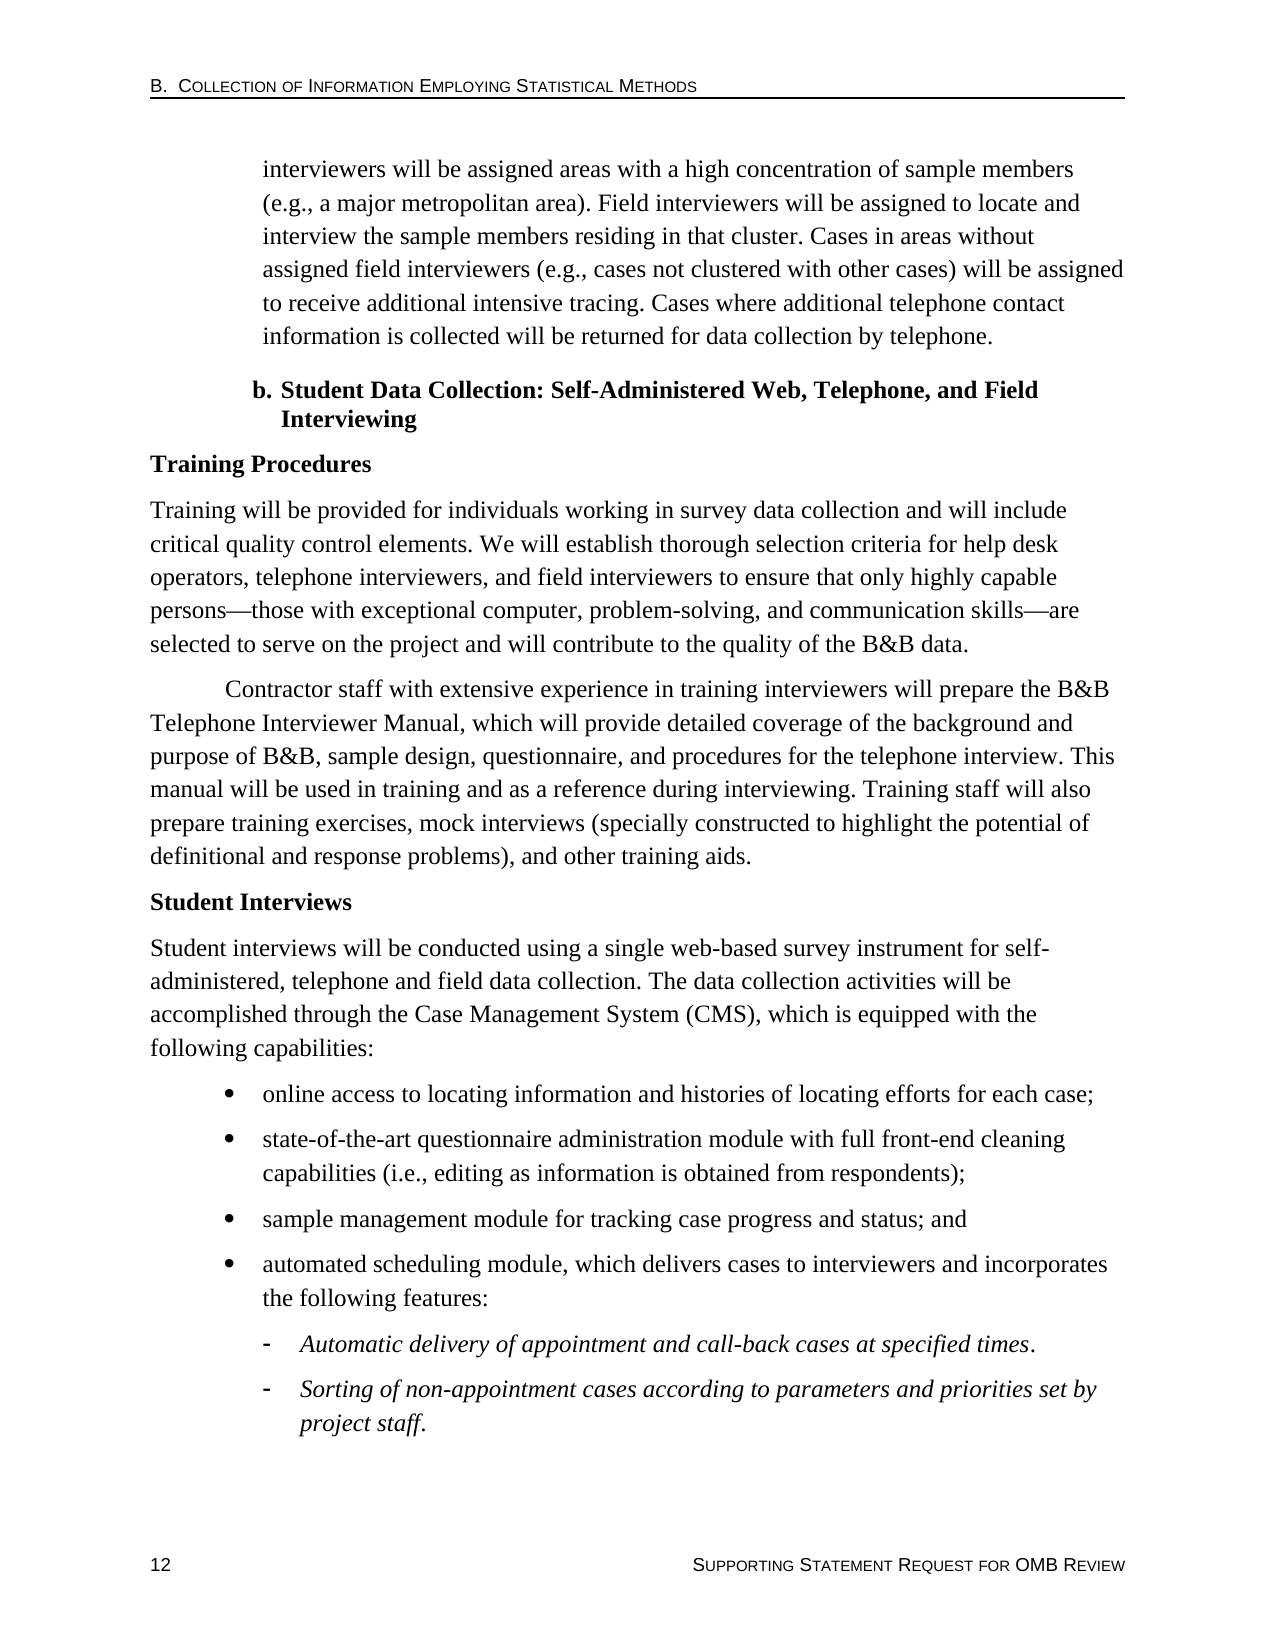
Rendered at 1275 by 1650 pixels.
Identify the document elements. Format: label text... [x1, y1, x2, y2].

text sample management module for tracking case progress and status; and [225, 1199, 1125, 1232]
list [225, 150, 1125, 350]
text Training will be provided for individuals working in survey data collection and will include critical quality control elements. We will establish thorough selection criteria for help desk operators, telephone interviewers, and field interviewers to ensure that only highly capable persons—those with exceptional computer, problem-solving, and communication skills—are selected to serve on the project and will contribute to the quality of the B&B data. [150, 491, 1125, 657]
subtitle Student Data Collection: Self-Administered Web, Telephone, and Field Interviewing [252, 375, 1125, 432]
text Training Procedures [150, 445, 1125, 478]
list Sorting of non-appointment cases according to parameters and priorities set by project staff. [262, 1370, 1125, 1437]
list Automatic delivery of appointment and call-back cases at specified times. [262, 1324, 1125, 1357]
text Student Interviews [150, 882, 1125, 916]
text state-of-the-art questionnaire administration module with full front-end cleaning capabilities (i.e., editing as information is obtained from respondents); [225, 1120, 1125, 1187]
text Contractor staff with extensive experience in training interviewers will prepare the B&B Telephone Interviewer Manual, which will provide detailed coverage of the background and purpose of B&B, sample design, questionnaire, and procedures for the telephone interview. This manual will be used in training and as a reference during interviewing. Training staff will also prepare training exercises, mock interviews (specially constructed to highlight the potential of definitional and response problems), and other training aids. [150, 670, 1125, 870]
text Student interviews will be conducted using a single web-based survey instrument for self-administered, telephone and field data collection. The data collection activities will be accomplished through the Case Management System (CMS), which is equipped with the following capabilities: [150, 928, 1125, 1062]
text automated scheduling module, which delivers cases to interviewers and incorporates the following features: [225, 1245, 1125, 1312]
text online access to locating information and histories of locating efforts for each case; [225, 1074, 1125, 1107]
